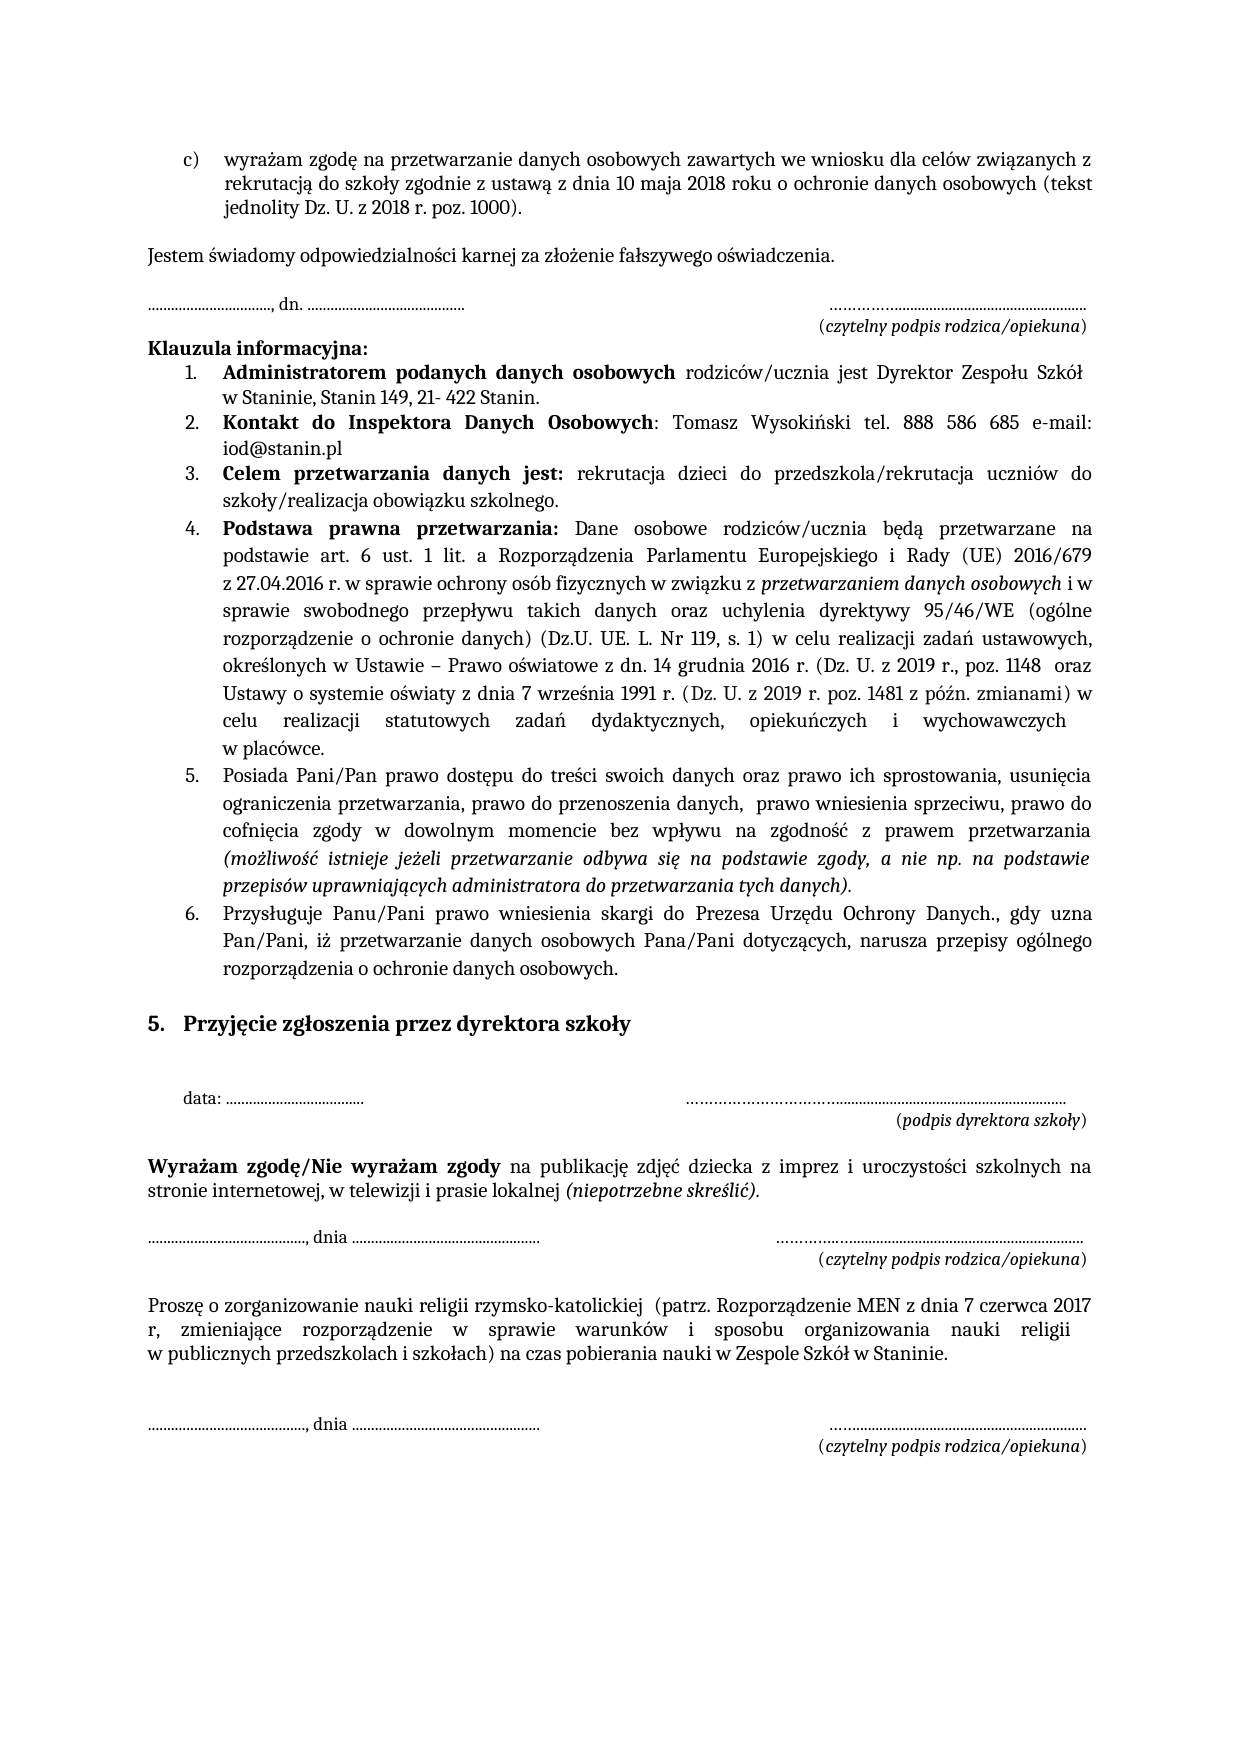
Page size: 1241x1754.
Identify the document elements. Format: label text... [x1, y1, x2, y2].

list Przysługuje Panu/Pani prawo wniesienia skargi do Prezesa Urzędu Ochrony Danych., gdy uzna Pan/Pani, iż przetwarzanie danych osobowych Pana/Pani dotyczących, narusza przepisy ogólnego rozporządzenia o ochronie danych osobowych. [185, 901, 1093, 980]
text Klauzula informacyjna: [148, 337, 1093, 361]
text Wyrażam zgodę/Nie wyrażam zgody na publikację zdjęć dziecka z imprez i uroczystości szkolnych na stronie internetowej, w telewizji i prasie lokalnej (niepotrzebne skreślić). [148, 1155, 1093, 1203]
list Administratorem podanych danych osobowych rodziców/ucznia jest Dyrektor Zespołu Szkół w Staninie, Stanin 149, 21- 422 Stanin. [185, 361, 1093, 410]
text Proszę o zorganizowanie nauki religii rzymsko-katolickiej (patrz. Rozporządzenie MEN z dnia 7 czerwca 2017 r, zmieniające rozporządzenie w sprawie warunków i sposobu organizowania nauki religii w publicznych przedszkolach i szkołach) na czas pobierania nauki w Zespole Szkół w Staninie. [148, 1294, 1093, 1366]
text (czytelny podpis rodzica/opiekuna) [148, 1435, 1087, 1457]
text ................................, dn. ......................................... ……………................................................. [148, 294, 1087, 315]
list Posiada Pani/Pan prawo dostępu do treści swoich danych oraz prawo ich sprostowania, usunięcia ograniczenia przetwarzania, prawo do przenoszenia danych, prawo wniesienia sprzeciwu, prawo do cofnięcia zgody w dowolnym momencie bez wpływu na zgodność z prawem przetwarzania (możliwość istnieje jeżeli przetwarzanie odbywa się na podstawie zgody, a nie np. na podstawie przepisów uprawniających administratora do przetwarzania tych danych). [185, 764, 1093, 898]
text (czytelny podpis rodzica/opiekuna) [664, 315, 1087, 337]
text data: .................................... ……………………………........................................................... [183, 1088, 1093, 1109]
text Jestem świadomy odpowiedzialności karnej za złożenie fałszywego oświadczenia. [148, 243, 1087, 267]
list Przyjęcie zgłoszenia przez dyrektora szkoły [148, 1011, 1093, 1038]
list Podstawa prawna przetwarzania: Dane osobowe rodziców/ucznia będą przetwarzane na podstawie art. 6 ust. 1 lit. a Rozporządzenia Parlamentu Europejskiego i Rady (UE) 2016/679 z 27.04.2016 r. w sprawie ochrony osób fizycznych w związku z przetwarzaniem danych osobowych i w sprawie swobodnego przepływu takich danych oraz uchylenia dyrektywy 95/46/WE (ogólne rozporządzenie o ochronie danych) (Dz.U. UE. L. Nr 119, s. 1) w celu realizacji zadań ustawowych, określonych w Ustawie – Prawo oświatowe z dn. 14 grudnia 2016 r. (Dz. U. z 2019 r., poz. 1148 oraz Ustawy o systemie oświaty z dnia 7 września 1991 r. (Dz. U. z 2019 r. poz. 1481 z późn. zmianami) w celu realizacji statutowych zadań dydaktycznych, opiekuńczych i wychowawczych w placówce. [185, 516, 1093, 760]
text (podpis dyrektora szkoły) [590, 1109, 1087, 1131]
text (czytelny podpis rodzica/opiekuna) [148, 1248, 1087, 1270]
list Celem przetwarzania danych jest: rekrutacja dzieci do przedszkola/rekrutacja uczniów do szkoły/realizacja obowiązku szkolnego. [185, 461, 1093, 513]
list Kontakt do Inspektora Danych Osobowych: Tomasz Wysokiński tel. 888 586 685 e-mail: iod@stanin.pl [185, 435, 1093, 460]
text ........................................., dnia ................................................. ……............................................................ [148, 1414, 1087, 1435]
list wyrażam zgodę na przetwarzanie danych osobowych zawartych we wniosku dla celów związanych z rekrutacją do szkoły zgodnie z ustawą z dnia 10 maja 2018 roku o ochronie danych osobowych (tekst jednolity Dz. U. z 2018 r. poz. 1000). [183, 148, 1093, 219]
text ........................................., dnia ................................................. …………..…............................................................ [148, 1227, 1087, 1248]
